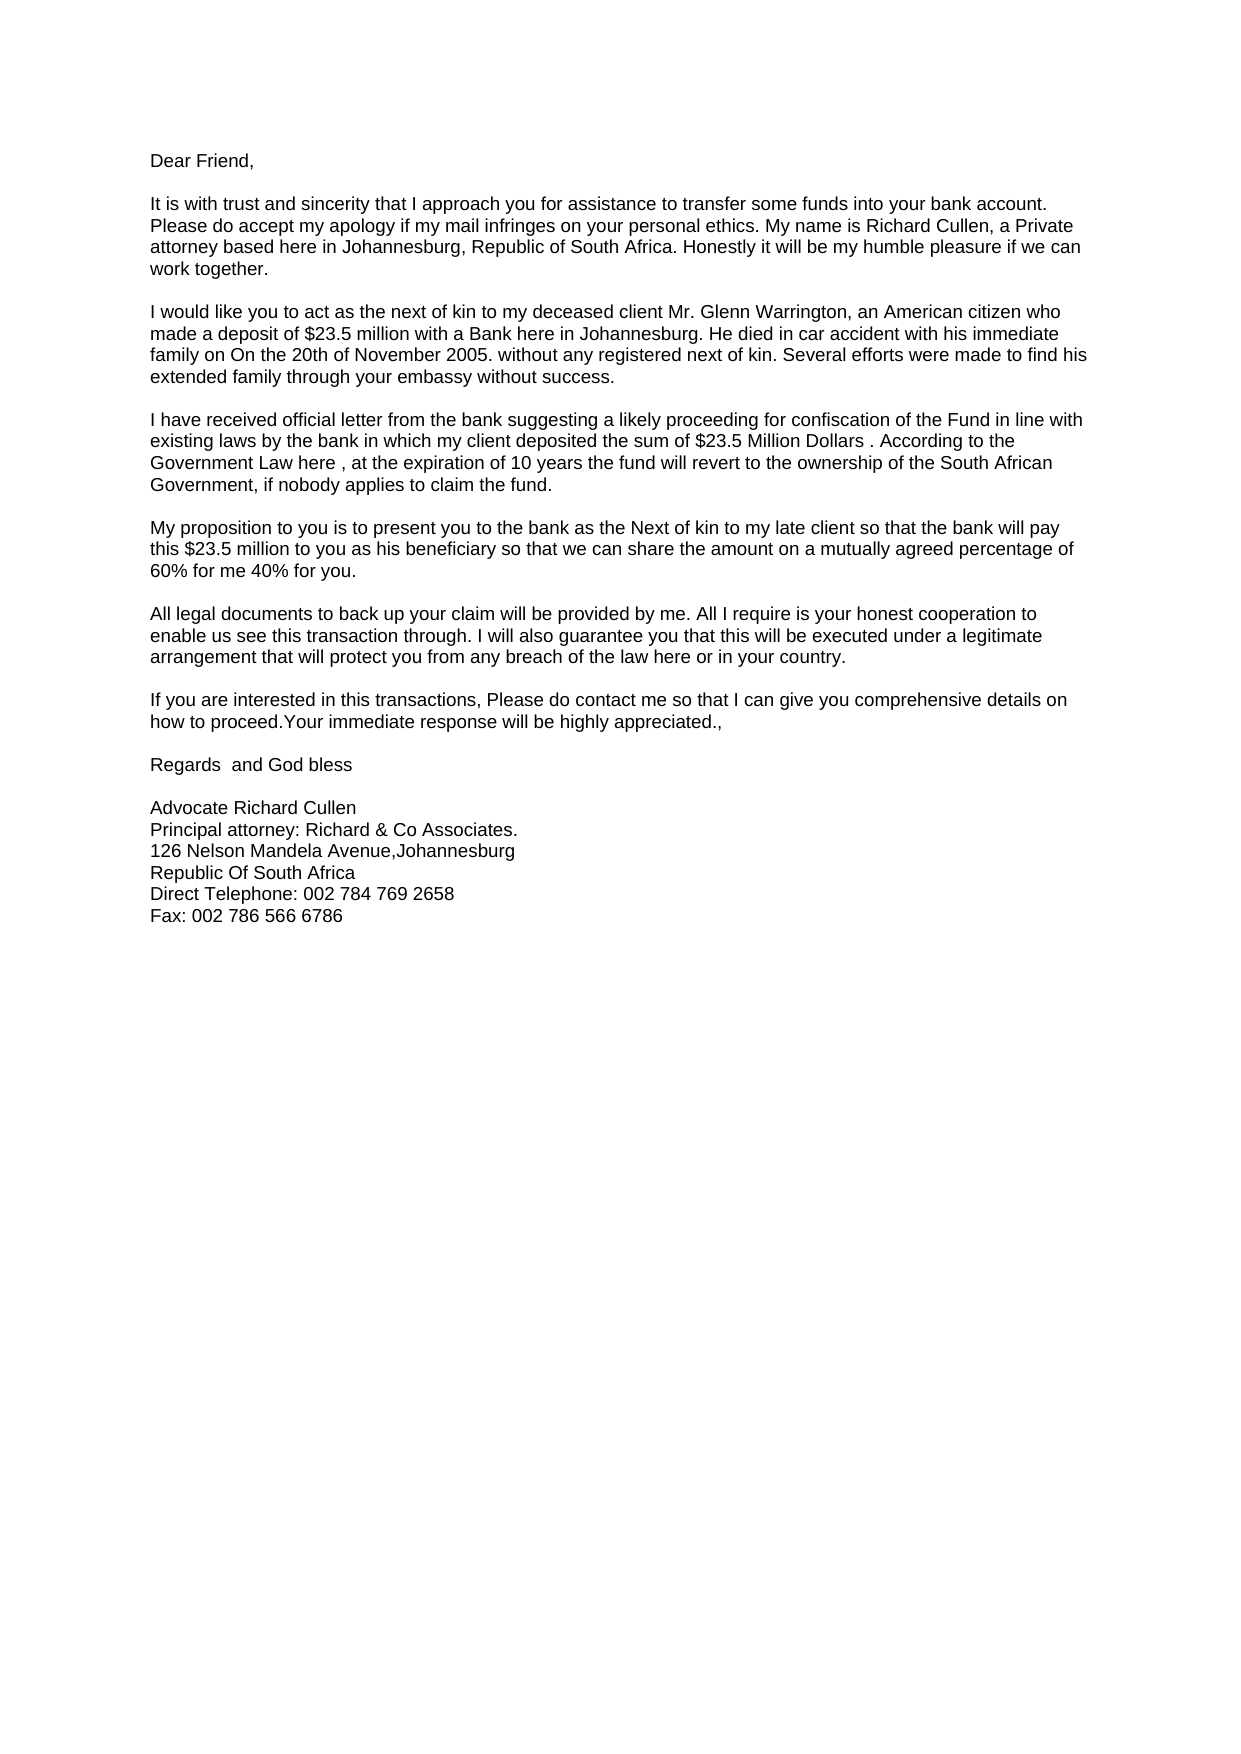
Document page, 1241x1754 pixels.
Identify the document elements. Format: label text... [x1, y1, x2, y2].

text Principal attorney: Richard & Co Associates. [150, 818, 1090, 840]
text Dear Friend, [150, 150, 1090, 172]
text My proposition to you is to present you to the bank as the Next of kin to my late client so that the bank will pay this $23.5 million to you as his beneficiary so that we can share the amount on a mutually agreed percentage of 60% for me 40% for you. [150, 517, 1090, 581]
text I would like you to act as the next of kin to my deceased client Mr. Glenn Warrington, an American citizen who made a deposit of $23.5 million with a Bank here in Johannesburg. He died in car accident with his immediate family on On the 20th of November 2005. without any registered next of kin. Several efforts were made to find his extended family through your embassy without success. [150, 301, 1090, 387]
text Fax: 002 786 566 6786 [150, 905, 1090, 926]
text Republic Of South Africa [150, 862, 1090, 883]
text Regards and God bless [150, 754, 1090, 775]
text 126 Nelson Mandela Avenue,Johannesburg [150, 840, 1090, 862]
text It is with trust and sincerity that I approach you for assistance to transfer some funds into your bank account. Please do accept my apology if my mail infringes on your personal ethics. My name is Richard Cullen, a Private attorney based here in Johannesburg, Republic of South Africa. Honestly it will be my humble pleasure if we can work together. [150, 193, 1090, 279]
text All legal documents to back up your claim will be provided by me. All I require is your honest cooperation to enable us see this transaction through. I will also guarantee you that this will be executed under a legitimate arrangement that will protect you from any breach of the law here or in your country. [150, 603, 1090, 667]
text If you are interested in this transactions, Please do contact me so that I can give you comprehensive details on how to proceed.Your immediate response will be highly appreciated., [150, 689, 1090, 732]
text Direct Telephone: 002 784 769 2658 [150, 883, 1090, 905]
text I have received official letter from the bank suggesting a likely proceeding for confiscation of the Fund in line with existing laws by the bank in which my client deposited the sum of $23.5 Million Dollars . According to the Government Law here , at the expiration of 10 years the fund will revert to the ownership of the South African Government, if nobody applies to claim the fund. [150, 409, 1090, 495]
text Advocate Richard Cullen [150, 797, 1090, 818]
